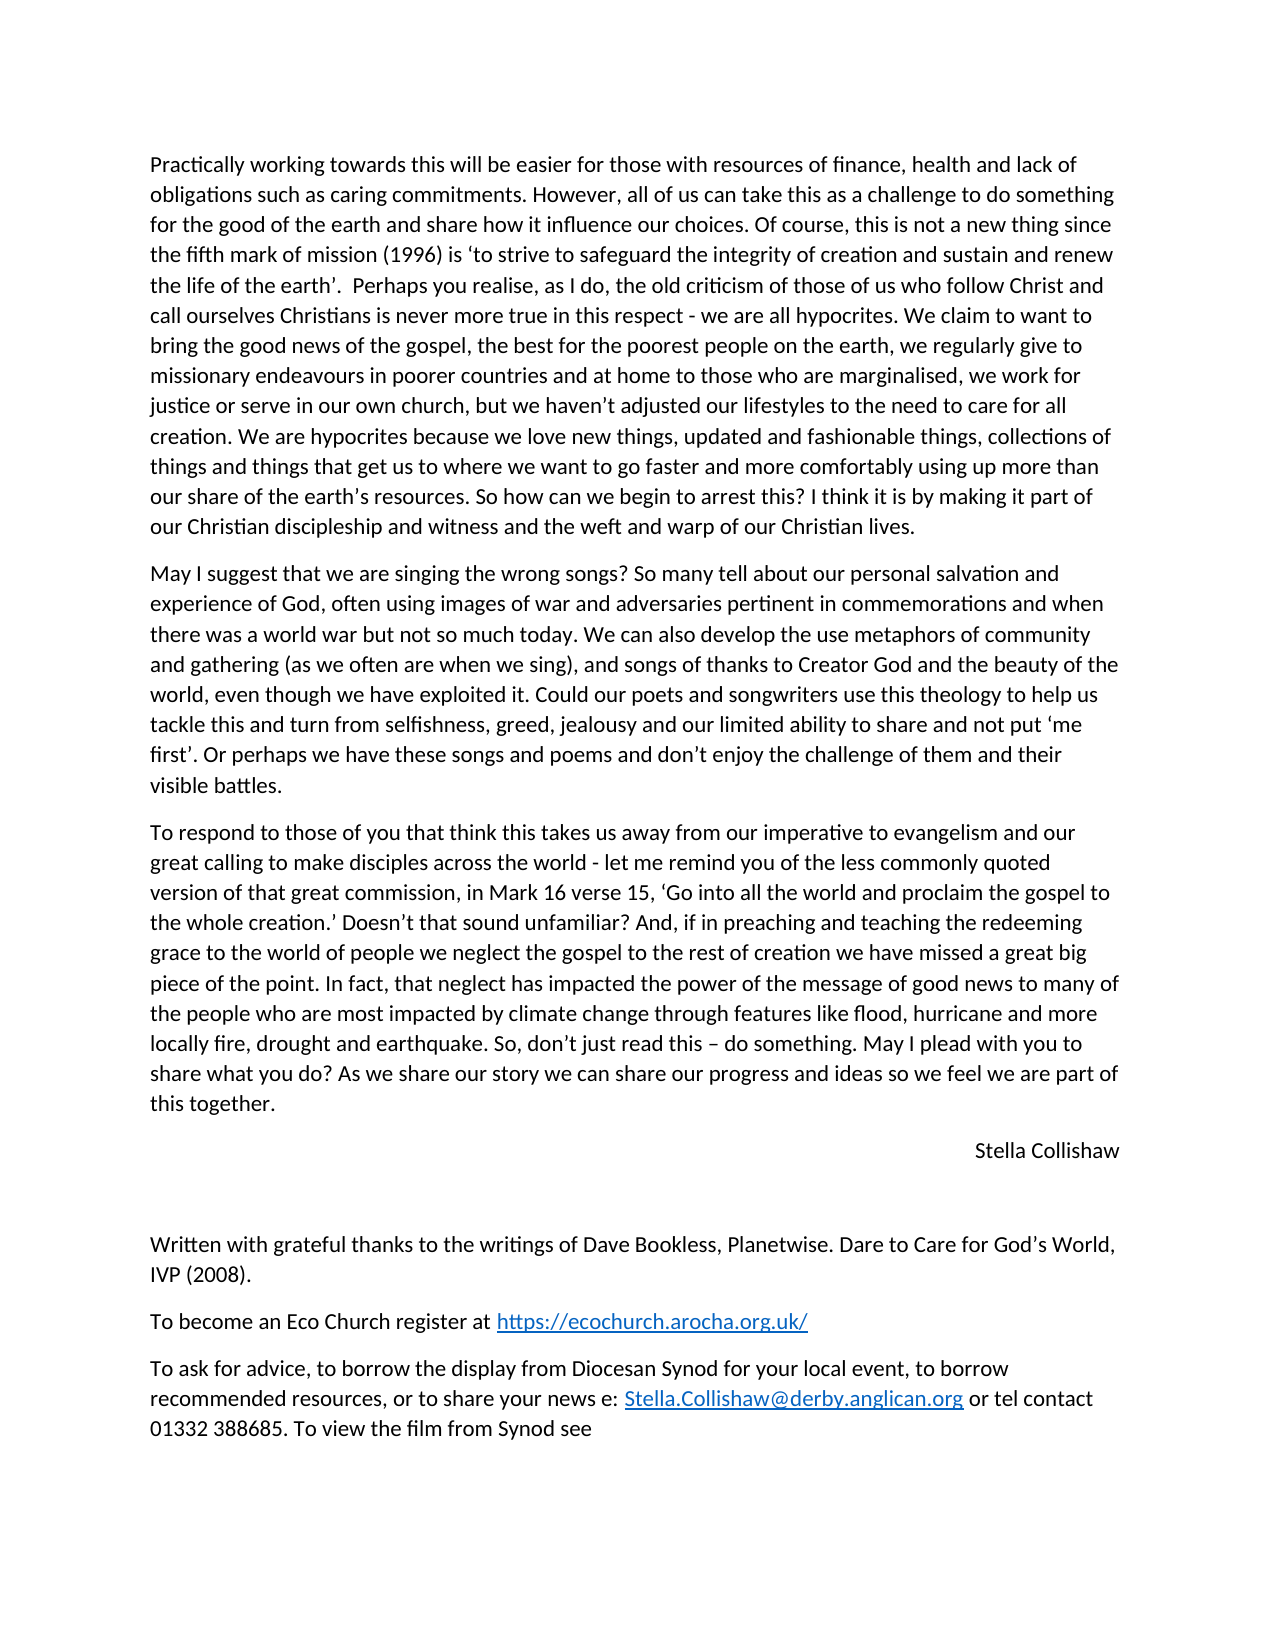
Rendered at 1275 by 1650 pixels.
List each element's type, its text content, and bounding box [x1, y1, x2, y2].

text To become an Eco Church register at https://ecochurch.arocha.org.uk/ [150, 1307, 1125, 1335]
text Written with grateful thanks to the writings of Dave Bookless, Planetwise. Dare to Care for God’s World, IVP (2008). [150, 1230, 1125, 1288]
text Stella Collishaw [150, 1136, 1125, 1164]
text May I suggest that we are singing the wrong songs? So many tell about our personal salvation and experience of God, often using images of war and adversaries pertinent in commemorations and when there was a world war but not so much today. We can also develop the use metaphors of community and gathering (as we often are when we sing), and songs of thanks to Creator God and the beauty of the world, even though we have exploited it. Could our poets and songwriters use this theology to help us tackle this and turn from selfishness, greed, jealousy and our limited ability to share and not put ‘me first’. Or perhaps we have these songs and poems and don’t enjoy the challenge of them and their visible battles. [150, 559, 1125, 799]
text Practically working towards this will be easier for those with resources of finance, health and lack of obligations such as caring commitments. However, all of us can take this as a challenge to do something for the good of the earth and share how it influence our choices. Of course, this is not a new thing since the fifth mark of mission (1996) is ‘to strive to safeguard the integrity of creation and sustain and renew the life of the earth’. Perhaps you realise, as I do, the old criticism of those of us who follow Christ and call ourselves Christians is never more true in this respect - we are all hypocrites. We claim to want to bring the good news of the gospel, the best for the poorest people on the earth, we regularly give to missionary endeavours in poorer countries and at home to those who are marginalised, we work for justice or serve in our own church, but we haven’t adjusted our lifestyles to the need to care for all creation. We are hypocrites because we love new things, updated and fashionable things, collections of things and things that get us to where we want to go faster and more comfortably using up more than our share of the earth’s resources. So how can we begin to arrest this? I think it is by making it part of our Christian discipleship and witness and the weft and warp of our Christian lives. [150, 150, 1125, 541]
text To respond to those of you that think this takes us away from our imperative to evangelism and our great calling to make disciples across the world - let me remind you of the less commonly quoted version of that great commission, in Mark 16 verse 15, ‘Go into all the world and proclaim the gospel to the whole creation.’ Doesn’t that sound unfamiliar? And, if in preaching and teaching the redeeming grace to the world of people we neglect the gospel to the rest of creation we have missed a great big piece of the point. In fact, that neglect has impacted the power of the message of good news to many of the people who are most impacted by climate change through features like flood, hurricane and more locally fire, drought and earthquake. So, don’t just read this – do something. May I plead with you to share what you do? As we share our story we can share our progress and ideas so we feel we are part of this together. [150, 818, 1125, 1118]
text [150, 1354, 1125, 1443]
